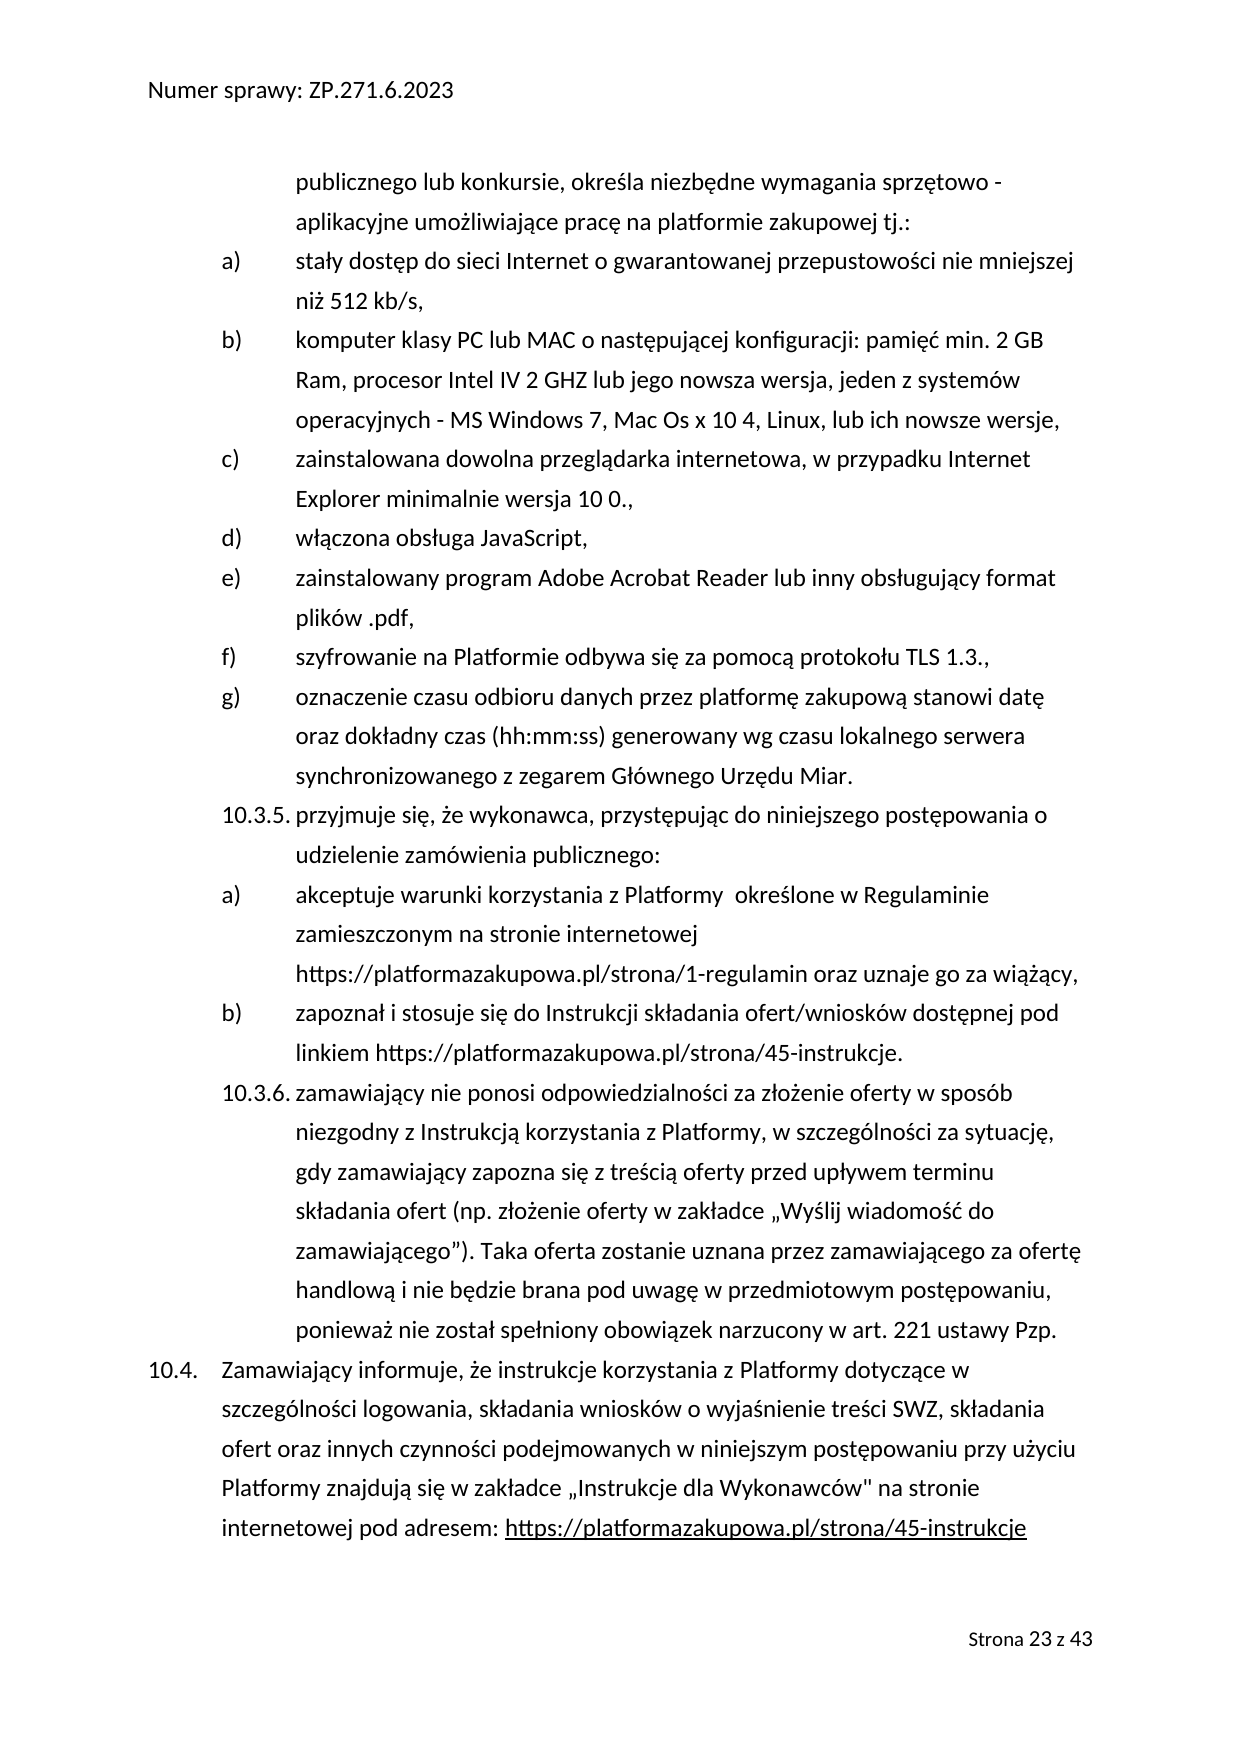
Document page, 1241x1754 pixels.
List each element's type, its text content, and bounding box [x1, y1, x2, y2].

list komputer klasy PC lub MAC o następującej konfiguracji: pamięć min. 2 GB Ram, procesor Intel IV 2 GHZ lub jego nowsza wersja, jeden z systemów operacyjnych - MS Windows 7, Mac Os x 10 4, Linux, lub ich nowsze wersje, [221, 325, 1093, 434]
list zainstalowany program Adobe Acrobat Reader lub inny obsługujący format plików .pdf, [221, 562, 1093, 632]
list zamawiający nie ponosi odpowiedzialności za złożenie oferty w sposób niezgodny z Instrukcją korzystania z Platformy, w szczególności za sytuację, gdy zamawiający zapozna się z treścią oferty przed upływem terminu składania ofert (np. złożenie oferty w zakładce „Wyślij wiadomość do zamawiającego”). Taka oferta zostanie uznana przez zamawiającego za ofertę handlową i nie będzie brana pod uwagę w przedmiotowym postępowaniu, ponieważ nie został spełniony obowiązek narzucony w art. 221 ustawy Pzp. [221, 1077, 1093, 1345]
list akceptuje warunki korzystania z Platformy określone w Regulaminie zamieszczonym na stronie internetowej https://platformazakupowa.pl/strona/1-regulamin oraz uznaje go za wiążący, [221, 879, 1093, 988]
list oznaczenie czasu odbioru danych przez platformę zakupową stanowi datę oraz dokładny czas (hh:mm:ss) generowany wg czasu lokalnego serwera synchronizowanego z zegarem Głównego Urzędu Miar. [221, 681, 1093, 791]
list zainstalowana dowolna przeglądarka internetowa, w przypadku Internet Explorer minimalnie wersja 10 0., [221, 443, 1093, 513]
list Zamawiający informuje, że instrukcje korzystania z Platformy dotyczące w szczególności logowania, składania wniosków o wyjaśnienie treści SWZ, składania ofert oraz innych czynności podejmowanych w niniejszym postępowaniu przy użyciu Platformy znajdują się w zakładce „Instrukcje dla Wykonawców" na stronie internetowej pod adresem: https://platformazakupowa.pl/strona/45-instrukcje [148, 1354, 1093, 1543]
list szyfrowanie na Platformie odbywa się za pomocą protokołu TLS 1.3., [221, 641, 1093, 672]
list stały dostęp do sieci Internet o gwarantowanej przepustowości nie mniejszej niż 512 kb/s, [221, 246, 1093, 316]
list włączona obsługa JavaScript, [221, 523, 1093, 553]
list przyjmuje się, że wykonawca, przystępując do niniejszego postępowania o udzielenie zamówienia publicznego: [221, 800, 1093, 870]
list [221, 166, 1093, 236]
list zapoznał i stosuje się do Instrukcji składania ofert/wniosków dostępnej pod linkiem https://platformazakupowa.pl/strona/45-instrukcje. [221, 998, 1093, 1068]
